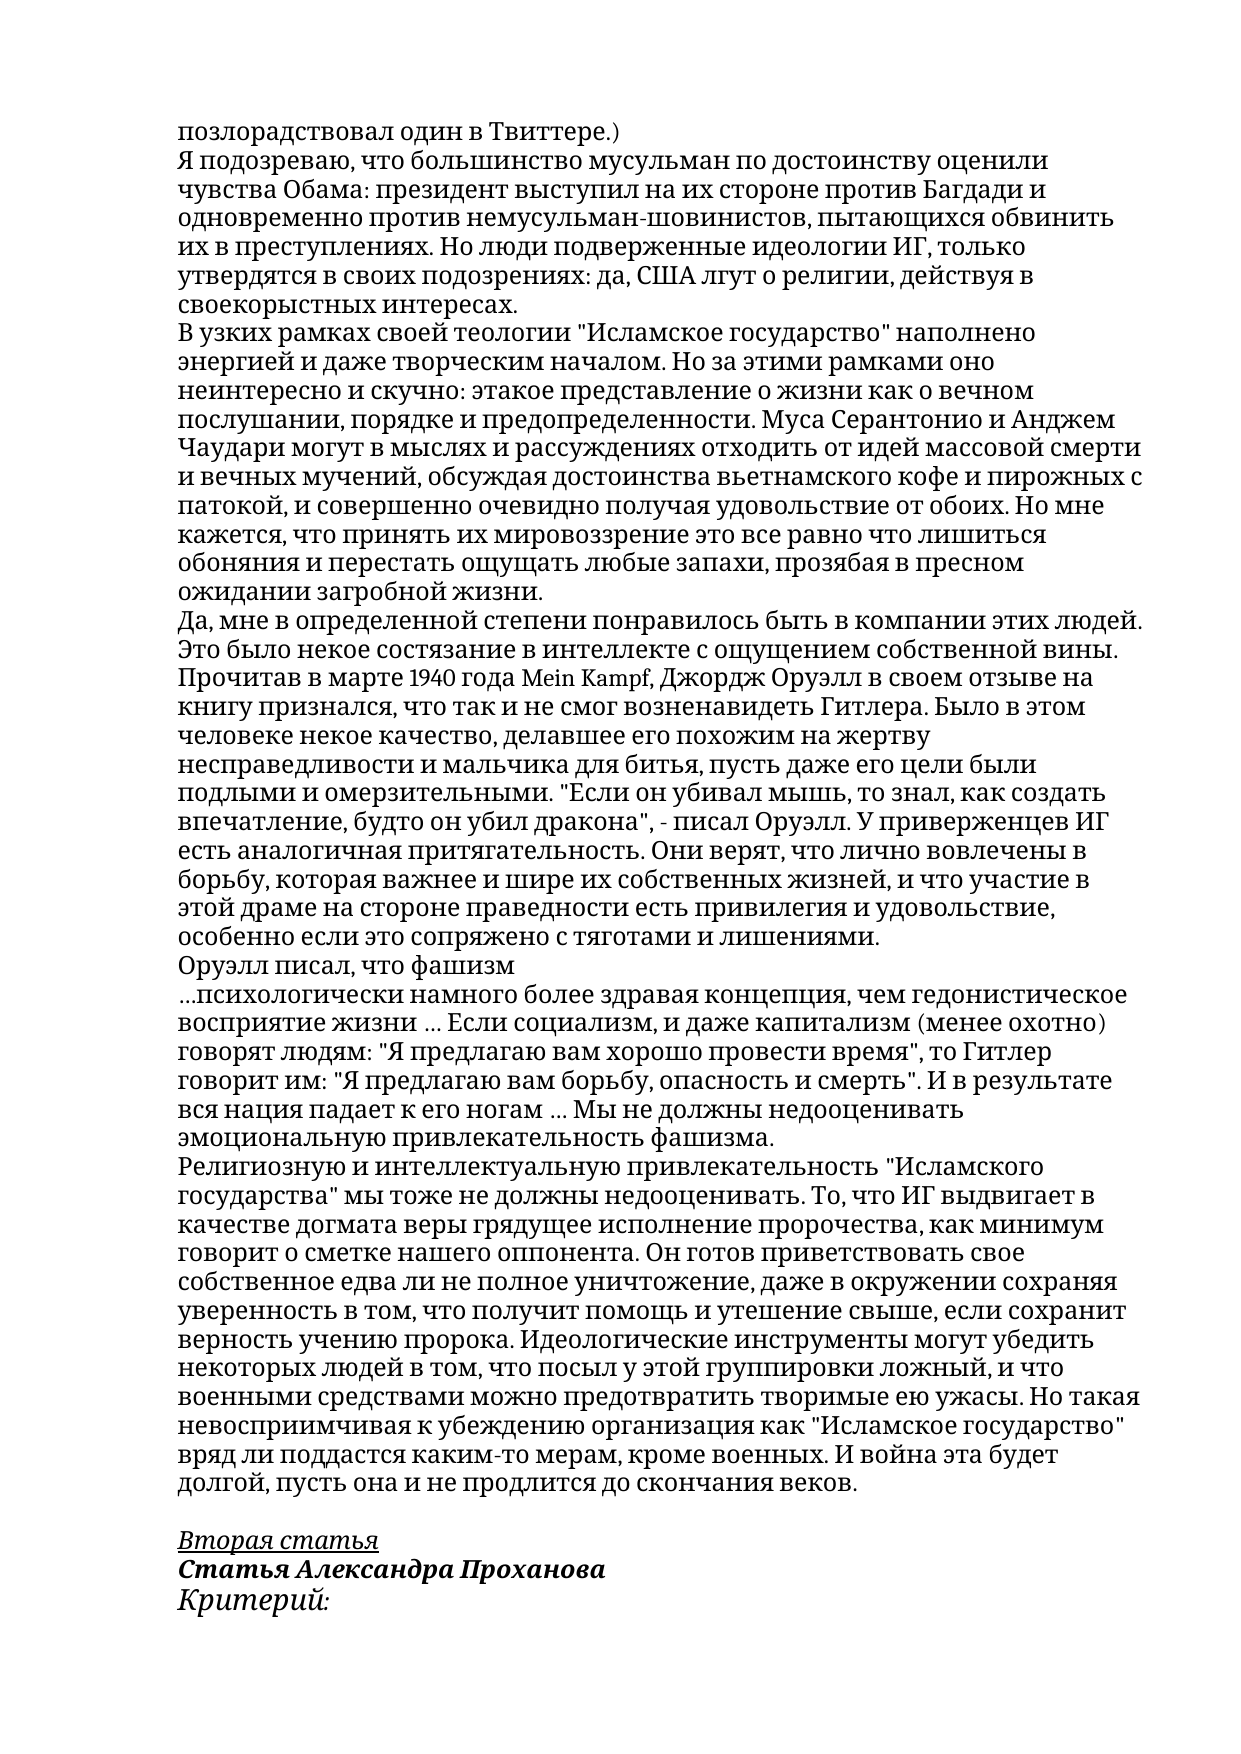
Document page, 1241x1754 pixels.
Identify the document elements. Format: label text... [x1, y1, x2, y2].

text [177, 118, 1152, 1498]
text Статья Александра Проханова [177, 1556, 1152, 1584]
text Критерий: [177, 1584, 1152, 1618]
text Вторая статья [177, 1527, 1152, 1556]
